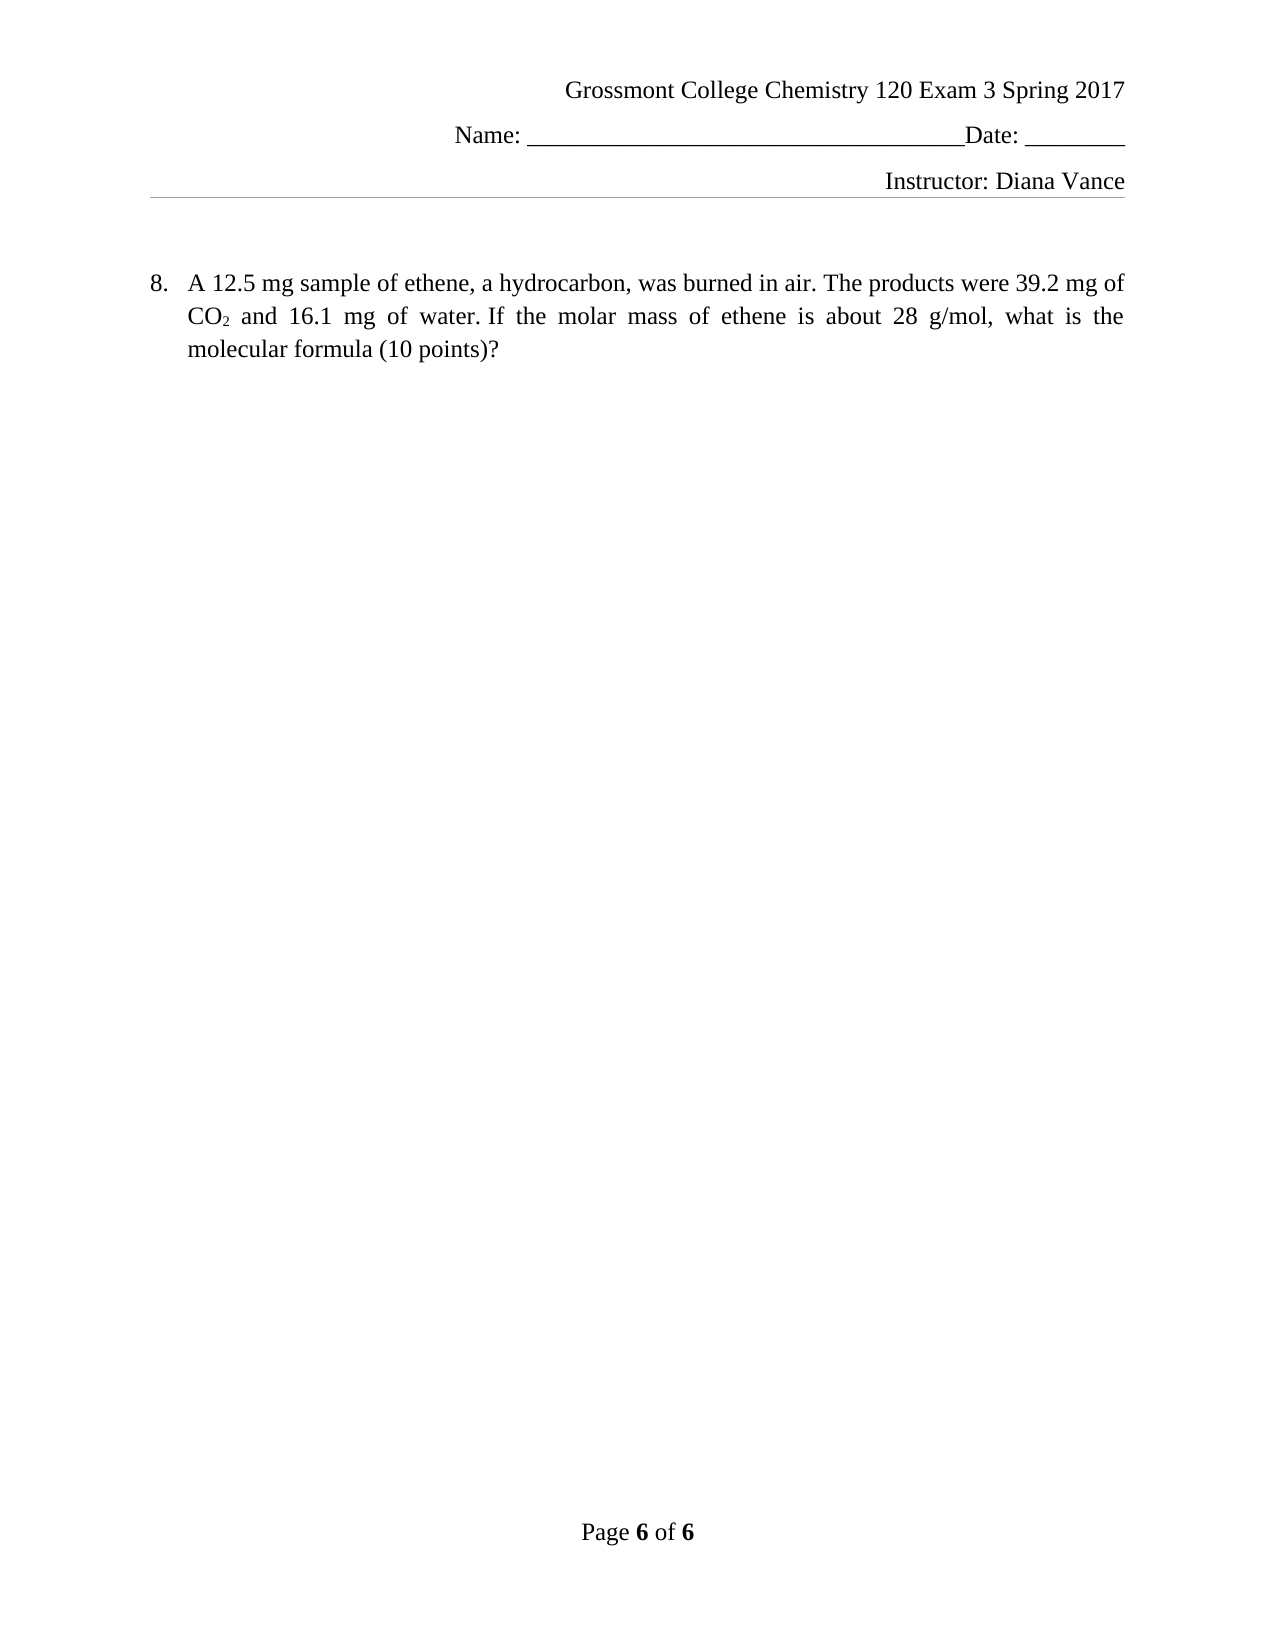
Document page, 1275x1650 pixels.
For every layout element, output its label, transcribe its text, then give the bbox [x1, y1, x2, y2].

list A 12.5 mg sample of ethene, a hydrocarbon, was burned in air. The products were 39.2 mg of CO2 and 16.1 mg of water. If the molar mass of ethene is about 28 g/mol, what is the molecular formula (10 points)? [150, 268, 1125, 363]
